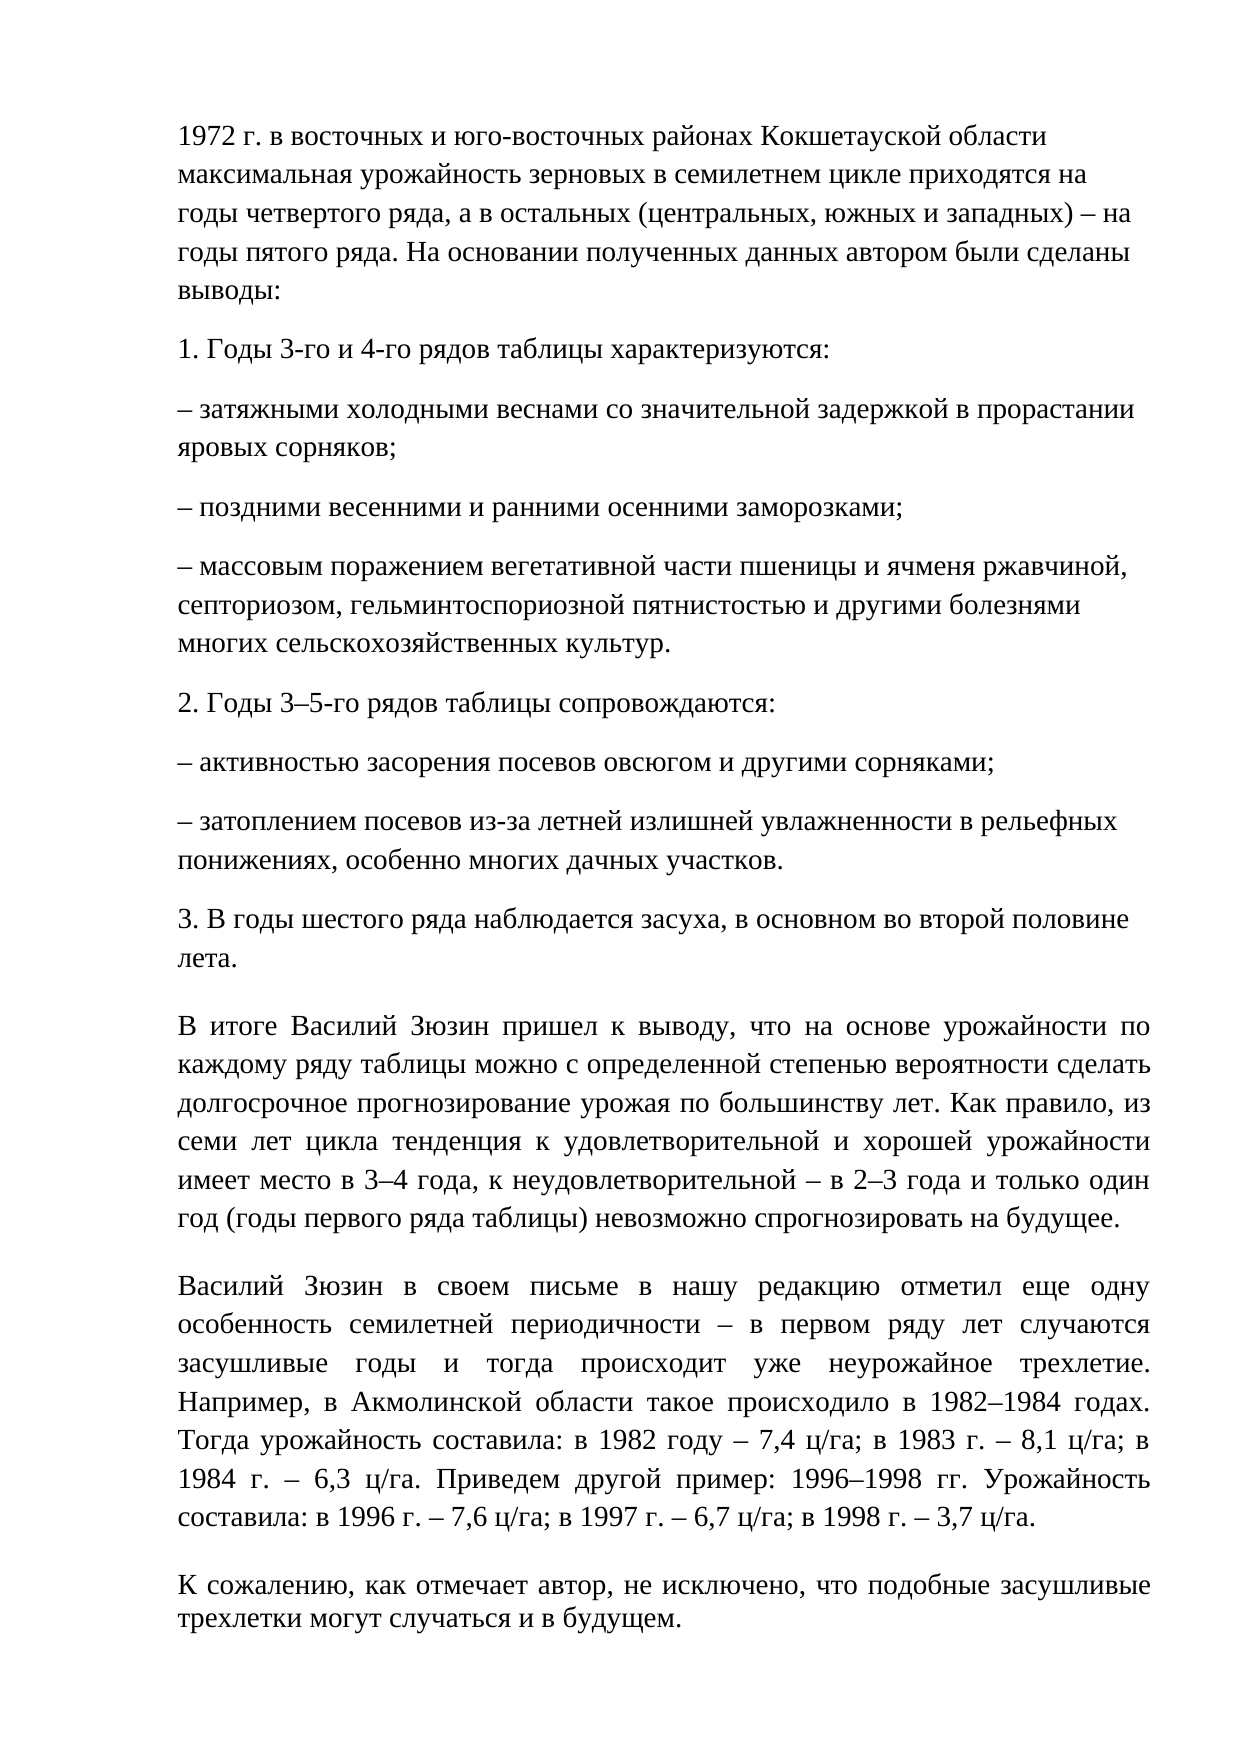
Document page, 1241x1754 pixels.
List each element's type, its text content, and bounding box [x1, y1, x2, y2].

text 1. Годы 3-го и 4-го рядов таблицы характеризуются: [177, 332, 1152, 365]
text – массовым поражением вегетативной части пшеницы и ячменя ржавчиной, септориозом, гельминтоспориозной пятнистостью и другими болезнями многих сельскохозяйственных культур. [177, 548, 1152, 659]
text В итоге Василий Зюзин пришел к выводу, что на основе урожайности по каждому ряду таблицы можно с определенной степенью вероятности сделать долгосрочное прогнозирование урожая по большинству лет. Как правило, из семи лет цикла тенденция к удовлетворительной и хорошей урожайности имеет место в 3–4 года, к неудовлетворительной – в 2–3 года и только один год (годы первого ряда таблицы) невозможно спрогнозировать на будущее. [177, 1008, 1152, 1234]
text К сожалению, как отмечает автор, не исключено, что подобные засушливые трехлетки могут случаться и в будущем. [177, 1567, 1152, 1634]
text – затоплением посевов из-за летней излишней увлажненности в рельефных понижениях, особенно многих дачных участков. [177, 803, 1152, 876]
text – поздними весенними и ранними осенними заморозками; [177, 489, 1152, 522]
text Василий Зюзин в своем письме в нашу редакцию отметил еще одну особенность семилетней периодичности – в первом ряду лет случаются засушливые годы и тогда происходит уже неурожайное трехлетие. Например, в Акмолинской области такое происходило в 1982–1984 годах. Тогда урожайность составила: в 1982 году – 7,4 ц/га; в 1983 г. – 8,1 ц/га; в 1984 г. – 6,3 ц/га. Приведем другой пример: 1996–1998 гг. Урожайность составила: в 1996 г. – 7,6 ц/га; в 1997 г. – 6,7 ц/га; в 1998 г. – 3,7 ц/га. [177, 1268, 1152, 1533]
text 3. В годы шестого ряда наблюдается засуха, в основном во второй половине лета. [177, 901, 1152, 973]
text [177, 118, 1152, 306]
text 2. Годы 3–5-го рядов таблицы сопровождаются: [177, 685, 1152, 718]
text – активностью засорения посевов овсюгом и другими сорняками; [177, 744, 1152, 778]
text – затяжными холодными веснами со значительной задержкой в прорастании яровых сорняков; [177, 391, 1152, 463]
